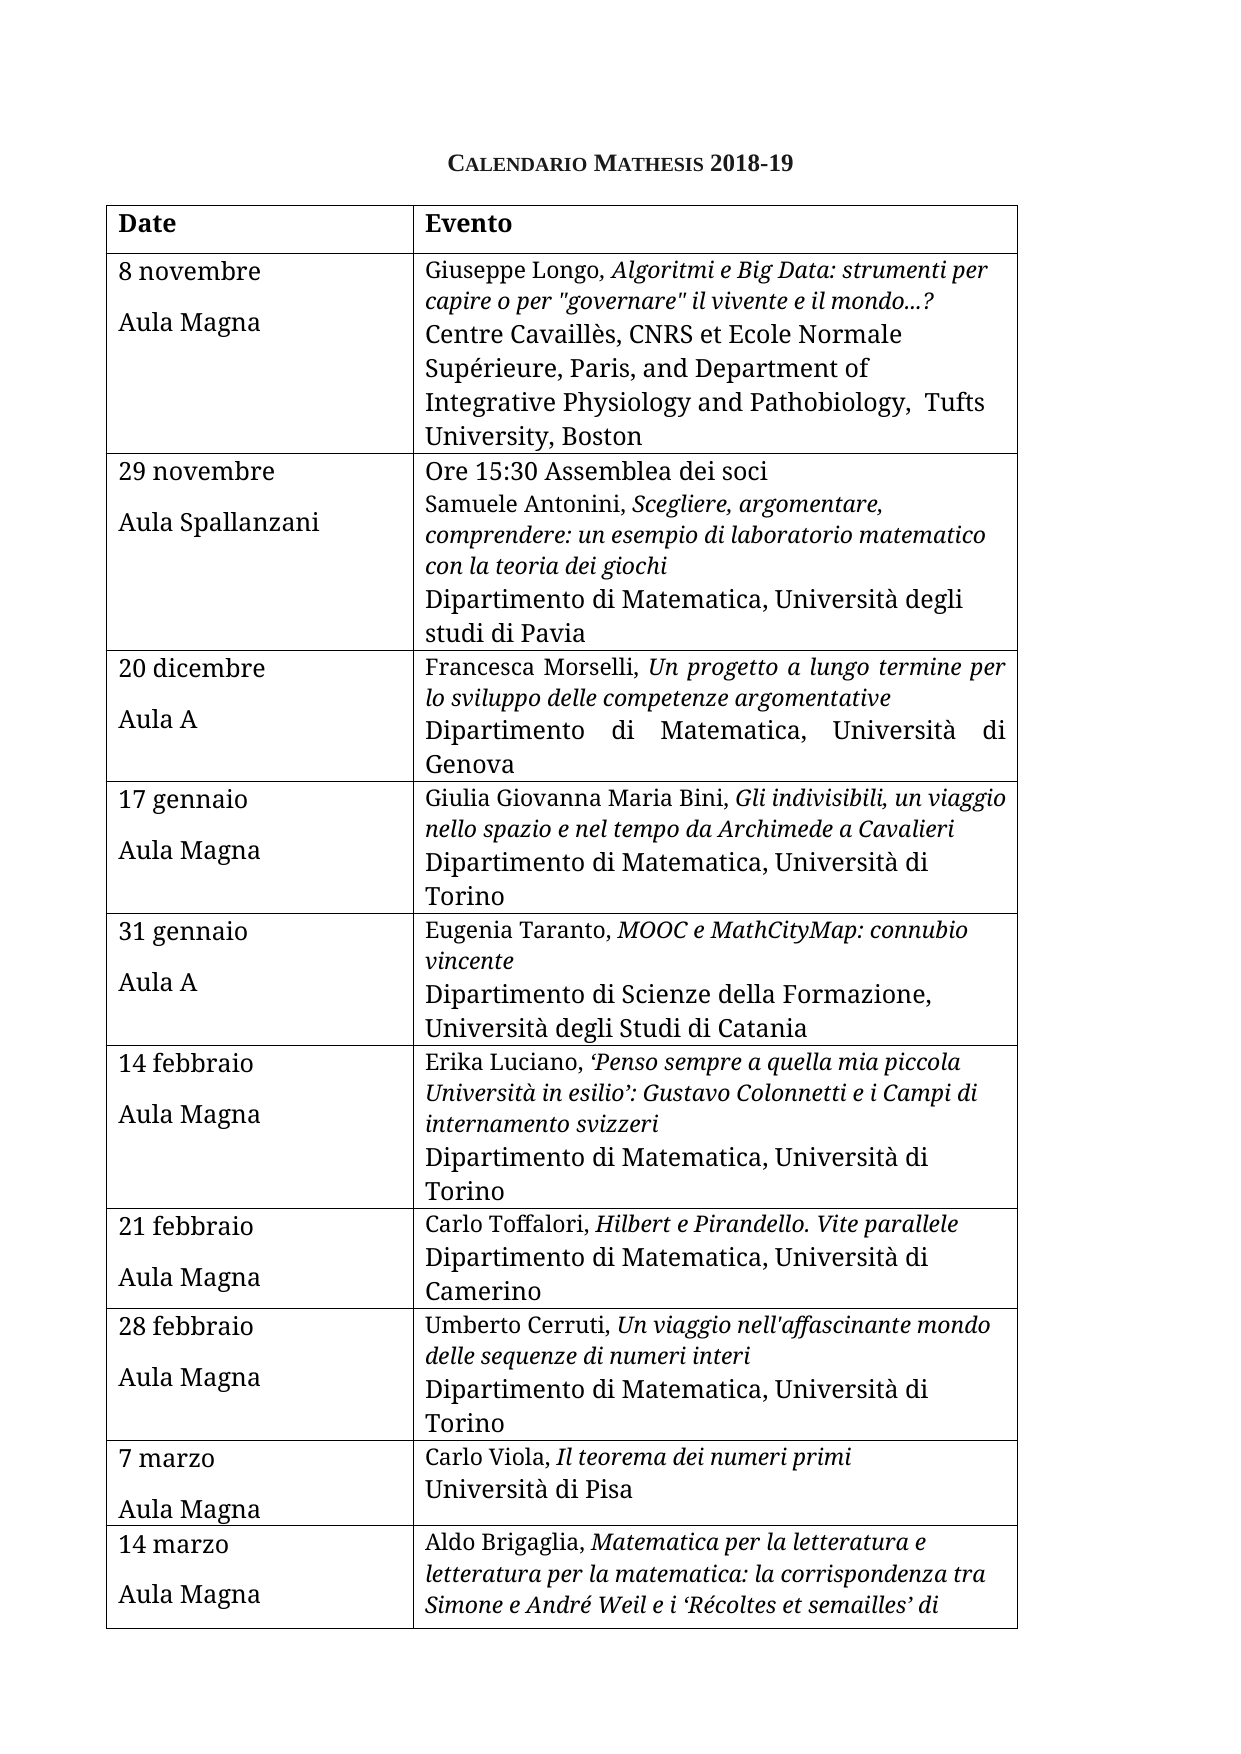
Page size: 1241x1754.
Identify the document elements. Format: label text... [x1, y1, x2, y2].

table_cell Eugenia Taranto, MOOC e MathCityMap: connubio vincente Dipartimento di Scienze della Formazione, Università degli Studi di Catania [414, 914, 1017, 1044]
table_cell Ore 15:30 Assemblea dei soci Samuele Antonini, Scegliere, argomentare, comprendere: un esempio di laboratorio matematico con la teoria dei giochi Dipartimento di Matematica, Università degli studi di Pavia [414, 454, 1017, 649]
table_cell Francesca Morselli, Un progetto a lungo termine per lo sviluppo delle competenze argomentative Dipartimento di Matematica, Università di Genova [414, 651, 1017, 781]
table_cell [414, 1526, 1017, 1628]
table_cell 28 febbraio Aula Magna [107, 1309, 413, 1439]
table_cell Giuseppe Longo, Algoritmi e Big Data: strumenti per capire o per "governare" il vivente e il mondo...? Centre Cavaillès, CNRS et Ecole Normale Supérieure, Paris, and Department of Integrative Physiology and Pathobiology, Tufts University, Boston [414, 254, 1017, 452]
table_cell 31 gennaio Aula A [107, 914, 413, 1044]
table_cell 20 dicembre Aula A [107, 651, 413, 781]
table_cell Umberto Cerruti, Un viaggio nell'affascinante mondo delle sequenze di numeri interi Dipartimento di Matematica, Università di Torino [414, 1309, 1017, 1439]
table_cell Carlo Toffalori, Hilbert e Pirandello. Vite parallele Dipartimento di Matematica, Università di Camerino [414, 1209, 1017, 1308]
table_cell Carlo Viola, Il teorema dei numeri primi Università di Pisa [414, 1441, 1017, 1525]
table_header Date [107, 206, 413, 253]
table_cell 7 marzo Aula Magna [107, 1441, 413, 1525]
table_cell 8 novembre Aula Magna [107, 254, 413, 452]
table_cell Giulia Giovanna Maria Bini, Gli indivisibili, un viaggio nello spazio e nel tempo da Archimede a Cavalieri Dipartimento di Matematica, Università di Torino [414, 782, 1017, 913]
table_header Evento [414, 206, 1017, 253]
table_cell 14 marzo Aula Magna [107, 1526, 413, 1628]
table_cell 21 febbraio Aula Magna [107, 1209, 413, 1308]
table_cell 29 novembre Aula Spallanzani [107, 454, 413, 649]
table_cell 17 gennaio Aula Magna [107, 782, 413, 913]
text Calendario Mathesis 2018-19 [118, 148, 1122, 176]
table_cell 14 febbraio Aula Magna [107, 1046, 413, 1207]
table_cell Erika Luciano, ‘Penso sempre a quella mia piccola Università in esilio’: Gustavo Colonnetti e i Campi di internamento svizzeri Dipartimento di Matematica, Università di Torino [414, 1046, 1017, 1207]
